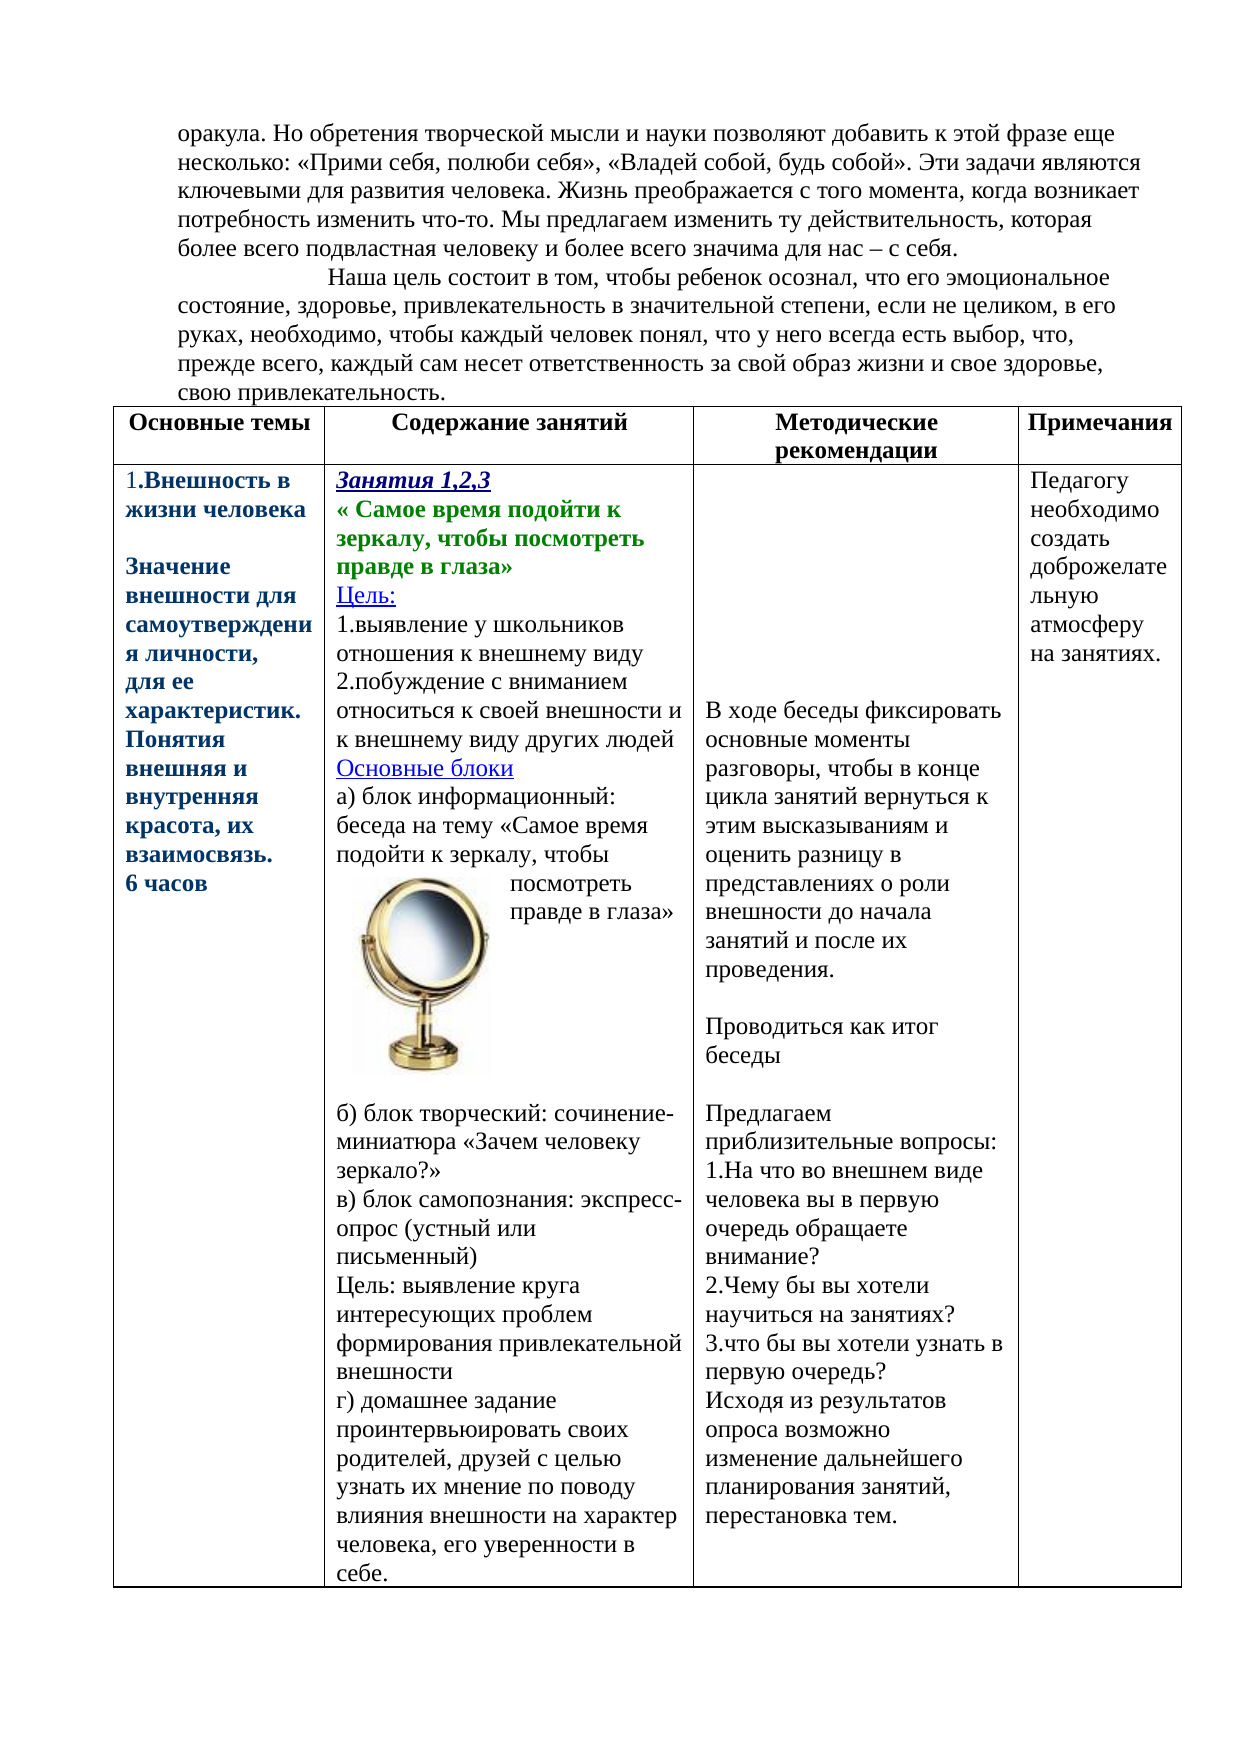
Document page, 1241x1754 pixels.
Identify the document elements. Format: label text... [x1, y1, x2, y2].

table_header Примечания [1019, 407, 1181, 464]
picture [351, 877, 491, 1075]
table_cell Педагогу необходимо создать доброжелательную атмосферу на занятиях. [1019, 465, 1181, 1586]
table_cell 1.Внешность в жизни человека Значение внешности для самоутверждения личности, для ее характеристик. Понятия внешняя и внутренняя красота, их взаимосвязь. 6 часов [114, 465, 324, 1586]
table_cell Занятия 1,2,3 « Самое время подойти к зеркалу, чтобы посмотреть правде в глаза» Цель: 1.выявление у школьников отношения к внешнему виду 2.побуждение с вниманием относиться к своей внешности и к внешнему виду других людей Основные блоки а) блок информационный: беседа на тему «Самое время подойти к зеркалу, чтобы посмотреть правде в глаза» б) блок творческий: сочинение-миниатюра «Зачем человеку зеркало?» в) блок самопознания: экспресс-опрос (устный или письменный) Цель: выявление круга интересующих проблем формирования привлекательной внешности г) домашнее задание проинтервьюировать своих родителей, друзей с целью узнать их мнение по поводу влияния внешности на характер человека, его уверенности в себе. [325, 465, 693, 1586]
table_header Методические рекомендации [694, 407, 1018, 464]
table_header Содержание занятий [325, 407, 693, 464]
table_header Основные темы [114, 407, 324, 464]
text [177, 118, 1152, 406]
table_cell В ходе беседы фиксировать основные моменты разговоры, чтобы в конце цикла занятий вернуться к этим высказываниям и оценить разницу в представлениях о роли внешности до начала занятий и после их проведения. Проводиться как итог беседы Предлагаем приблизительные вопросы: 1.На что во внешнем виде человека вы в первую очередь обращаете внимание? 2.Чему бы вы хотели научиться на занятиях? 3.что бы вы хотели узнать в первую очередь? Исходя из результатов опроса возможно изменение дальнейшего планирования занятий, перестановка тем. [694, 465, 1018, 1586]
